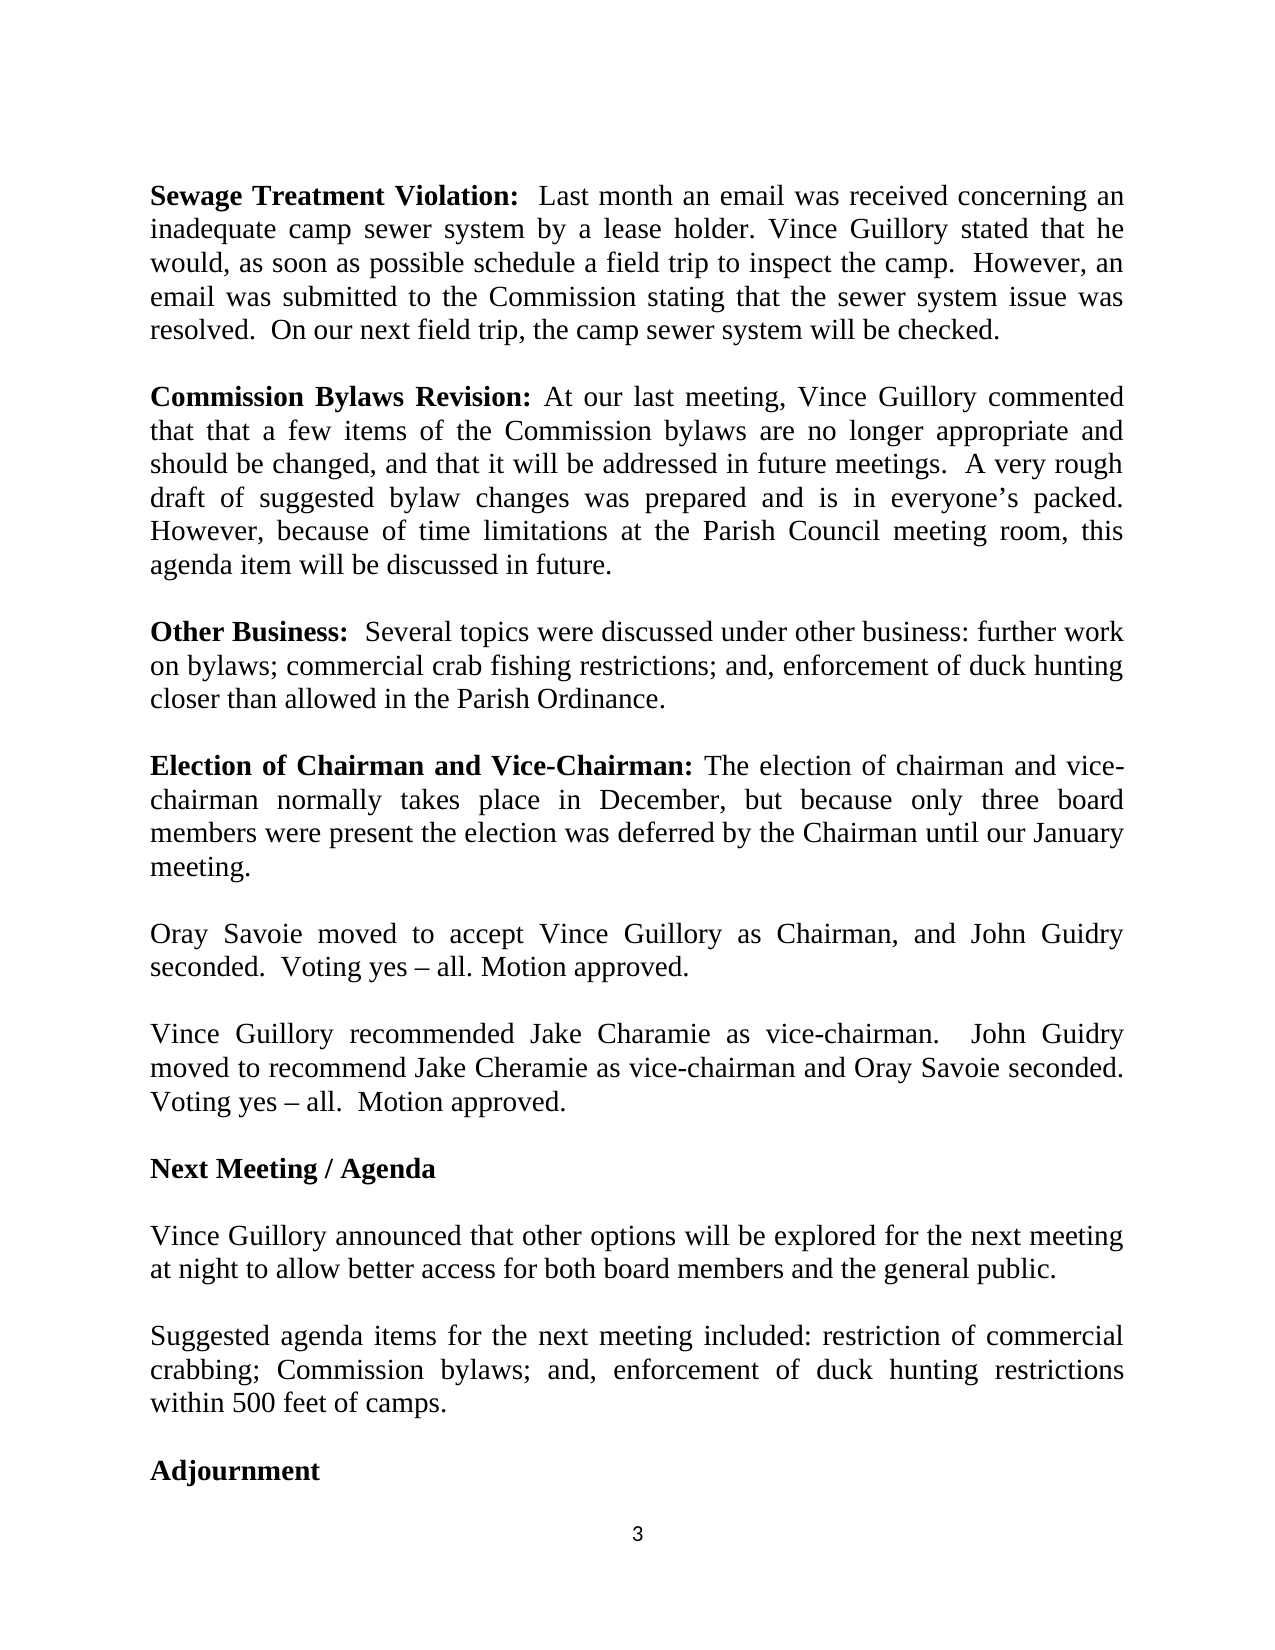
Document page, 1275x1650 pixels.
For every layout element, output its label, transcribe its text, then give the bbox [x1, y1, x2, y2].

text Vince Guillory announced that other options will be explored for the next meeting at night to allow better access for both board members and the general public. [150, 1218, 1125, 1285]
text Oray Savoie moved to accept Vince Guillory as Chairman, and John Guidry seconded. Voting yes – all. Motion approved. [150, 916, 1125, 983]
text Sewage Treatment Violation: Last month an email was received concerning an inadequate camp sewer system by a lease holder. Vince Guillory stated that he would, as soon as possible schedule a field trip to inspect the camp. However, an email was submitted to the Commission stating that the sewer system issue was resolved. On our next field trip, the camp sewer system will be checked. [150, 178, 1125, 346]
text Next Meeting / Agenda [150, 1151, 1125, 1184]
text Suggested agenda items for the next meeting included: restriction of commercial crabbing; Commission bylaws; and, enforcement of duck hunting restrictions within 500 feet of camps. [150, 1318, 1125, 1419]
text Adjournment [150, 1453, 1125, 1486]
text Commission Bylaws Revision: At our last meeting, Vince Guillory commented that that a few items of the Commission bylaws are no longer appropriate and should be changed, and that it will be addressed in future meetings. A very rough draft of suggested bylaw changes was prepared and is in everyone’s packed. However, because of time limitations at the Parish Council meeting room, this agenda item will be discussed in future. [150, 379, 1125, 581]
text Vince Guillory recommended Jake Charamie as vice-chairman. John Guidry moved to recommend Jake Cheramie as vice-chairman and Oray Savoie seconded. Voting yes – all. Motion approved. [150, 1017, 1125, 1117]
text Election of Chairman and Vice-Chairman: The election of chairman and vice-chairman normally takes place in December, but because only three board members were present the election was deferred by the Chairman until our January meeting. [150, 748, 1125, 882]
text Other Business: Several topics were discussed under other business: further work on bylaws; commercial crab fishing restrictions; and, enforcement of duck hunting closer than allowed in the Parish Ordinance. [150, 614, 1125, 715]
